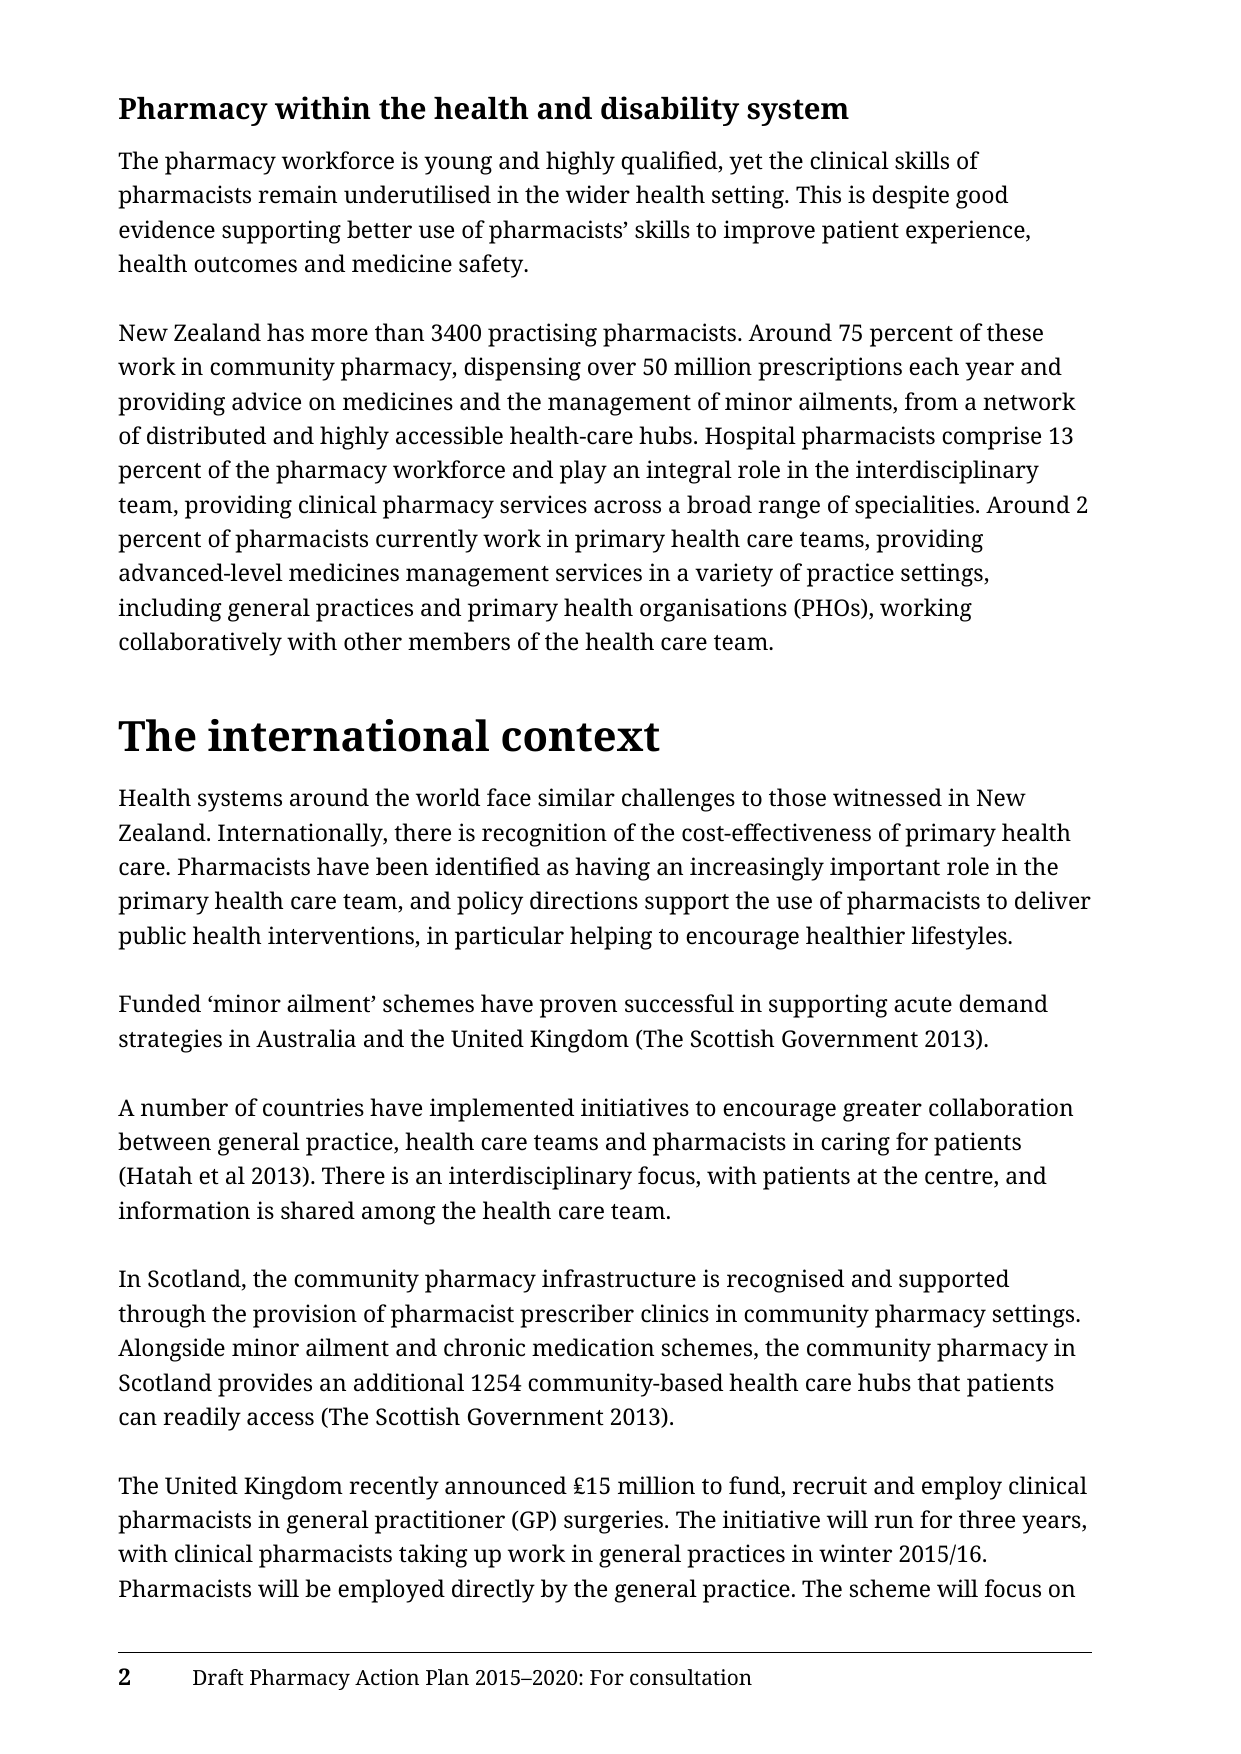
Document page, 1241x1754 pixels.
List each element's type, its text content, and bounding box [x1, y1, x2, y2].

text New Zealand has more than 3400 practising pharmacists. Around 75 percent of these work in community pharmacy, dispensing over 50 million prescriptions each year and providing advice on medicines and the management of minor ailments, from a network of distributed and highly accessible health-care hubs. Hospital pharmacists comprise 13 percent of the pharmacy workforce and play an integral role in the interdisciplinary team, providing clinical pharmacy services across a broad range of specialities. Around 2 percent of pharmacists currently work in primary health care teams, providing advanced-level medicines management services in a variety of practice settings, including general practices and primary health organisations (PHOs), working collaboratively with other members of the health care team. [118, 317, 1092, 657]
text The pharmacy workforce is young and highly qualified, yet the clinical skills of pharmacists remain underutilised in the wider health setting. This is despite good evidence supporting better use of pharmacists’ skills to improve patient experience, health outcomes and medicine safety. [118, 145, 1092, 279]
text In Scotland, the community pharmacy infrastructure is recognised and supported through the provision of pharmacist prescriber clinics in community pharmacy settings. Alongside minor ailment and chronic medication schemes, the community pharmacy in Scotland provides an additional 1254 community-based health care hubs that patients can readily access (The Scottish Government 2013). [118, 1263, 1092, 1432]
text Health systems around the world face similar challenges to those witnessed in New Zealand. Internationally, there is recognition of the cost-effectiveness of primary health care. Pharmacists have been identified as having an increasingly important role in the primary health care team, and policy directions support the use of pharmacists to deliver public health interventions, in particular helping to encourage healthier lifestyles. [118, 782, 1092, 951]
subtitle Pharmacy within the health and disability system [118, 89, 1092, 128]
text A number of countries have implemented initiatives to encourage greater collaboration between general practice, health care teams and pharmacists in caring for patients (Hatah et al 2013). There is an interdisciplinary focus, with patients at the centre, and information is shared among the health care team. [118, 1092, 1092, 1226]
subtitle The international context [118, 707, 1092, 764]
text Funded ‘minor ailment’ schemes have proven successful in supporting acute demand strategies in Australia and the United Kingdom (The Scottish Government 2013). [118, 988, 1092, 1054]
